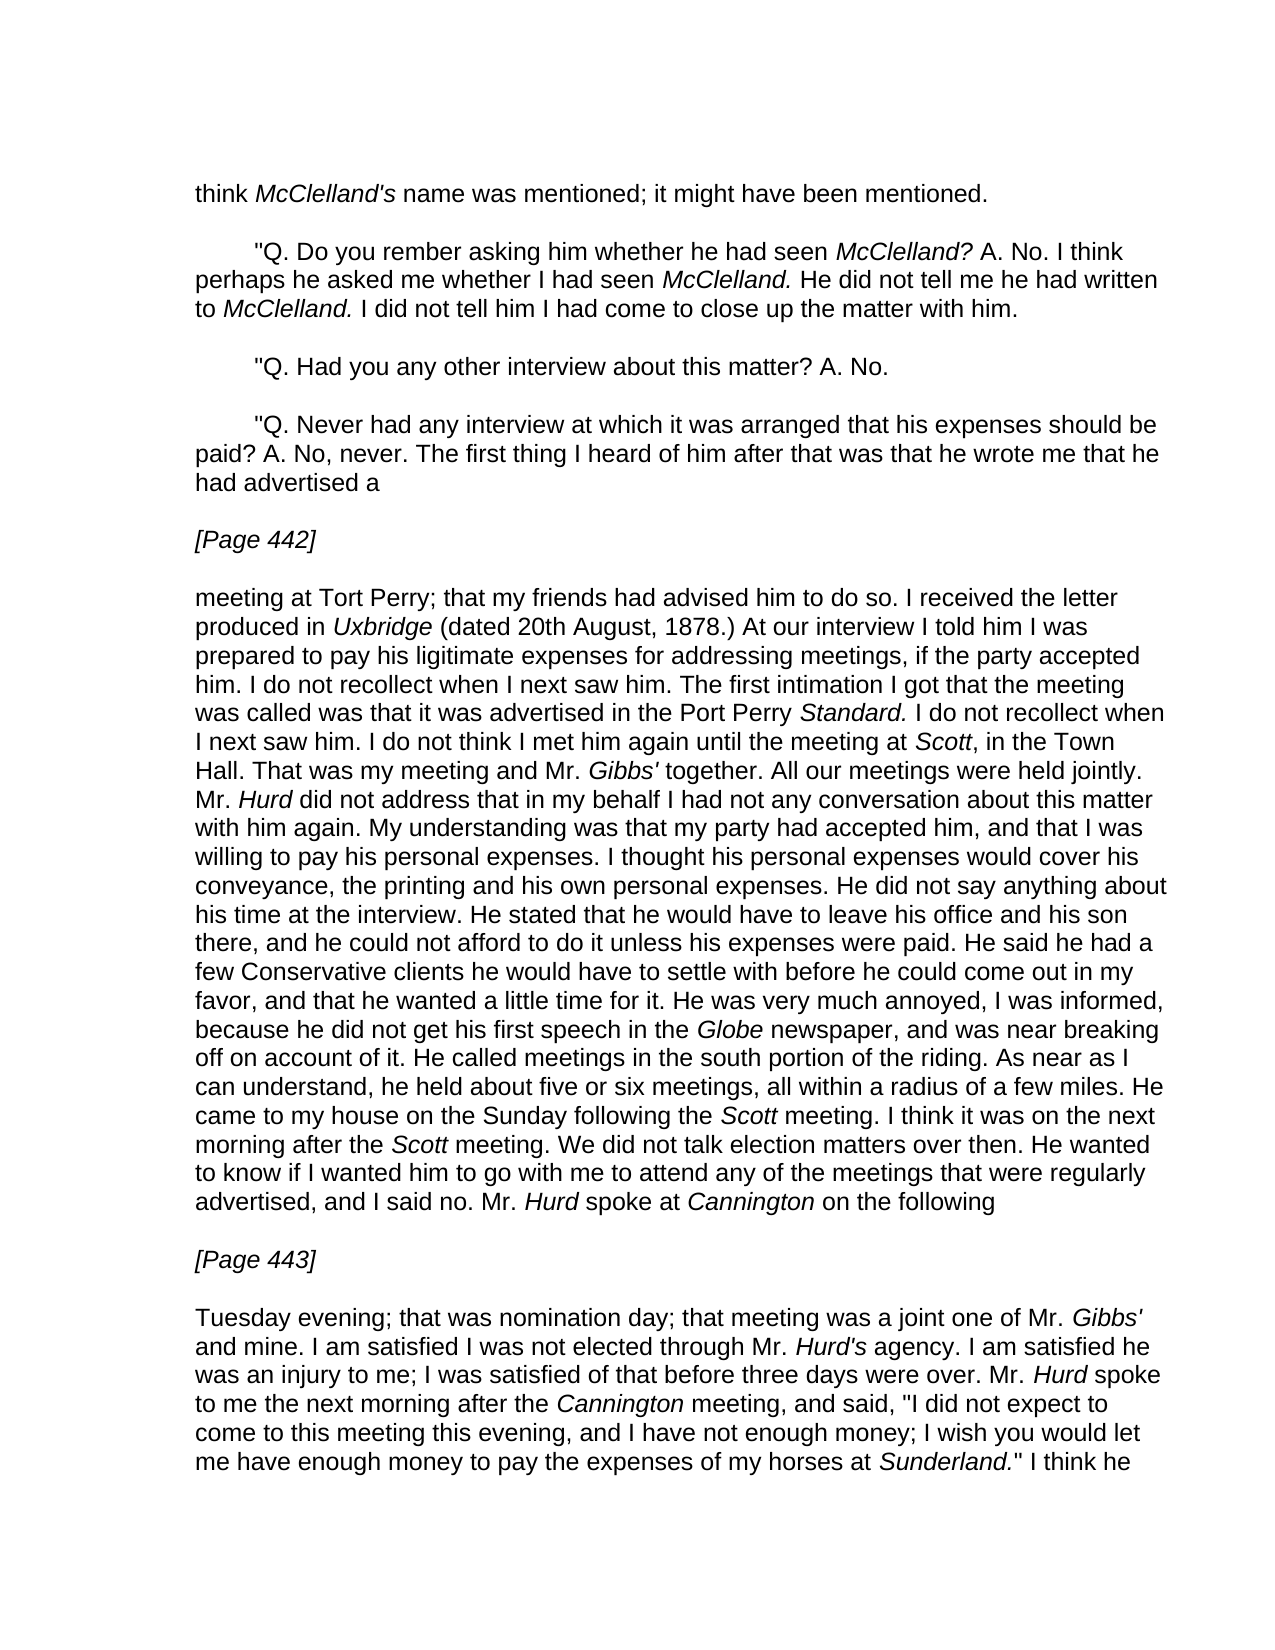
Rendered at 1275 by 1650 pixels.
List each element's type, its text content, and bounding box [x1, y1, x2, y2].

text [Page 443] [195, 1245, 1170, 1274]
text "Q. Had you any other interview about this matter? A. No. [195, 352, 1170, 381]
text [Page 442] [195, 525, 1170, 554]
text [195, 179, 1170, 207]
text meeting at Tort Perry; that my friends had advised him to do so. I received the letter produced in Uxbridge (dated 20th August, 1878.) At our interview I told him I was prepared to pay his ligitimate expenses for addressing meetings, if the party accepted him. I do not recollect when I next saw him. The first intimation I got that the meeting was called was that it was advertised in the Port Perry Standard. I do not recollect when I next saw him. I do not think I met him again until the meeting at Scott, in the Town Hall. That was my meeting and Mr. Gibbs' together. All our meetings were held jointly. Mr. Hurd did not address that in my behalf I had not any conversation about this matter with him again. My understanding was that my party had accepted him, and that I was willing to pay his personal expenses. I thought his personal expenses would cover his conveyance, the printing and his own personal expenses. He did not say anything about his time at the interview. He stated that he would have to leave his office and his son there, and he could not afford to do it unless his expenses were paid. He said he had a few Conservative clients he would have to settle with before he could come out in my favor, and that he wanted a little time for it. He was very much annoyed, I was informed, because he did not get his first speech in the Globe newspaper, and was near breaking off on account of it. He called meetings in the south portion of the riding. As near as I can understand, he held about five or six meetings, all within a radius of a few miles. He came to my house on the Sunday following the Scott meeting. I think it was on the next morning after the Scott meeting. We did not talk election matters over then. He wanted to know if I wanted him to go with me to attend any of the meetings that were regularly advertised, and I said no. Mr. Hurd spoke at Cannington on the following [195, 583, 1170, 1216]
text "Q. Do you rember asking him whether he had seen McClelland? A. No. I think perhaps he asked me whether I had seen McClelland. He did not tell me he had written to McClelland. I did not tell him I had come to close up the matter with him. [195, 237, 1170, 323]
text "Q. Never had any interview at which it was arranged that his expenses should be paid? A. No, never. The first thing I heard of him after that was that he wrote me that he had advertised a [195, 410, 1170, 496]
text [195, 1303, 1170, 1475]
